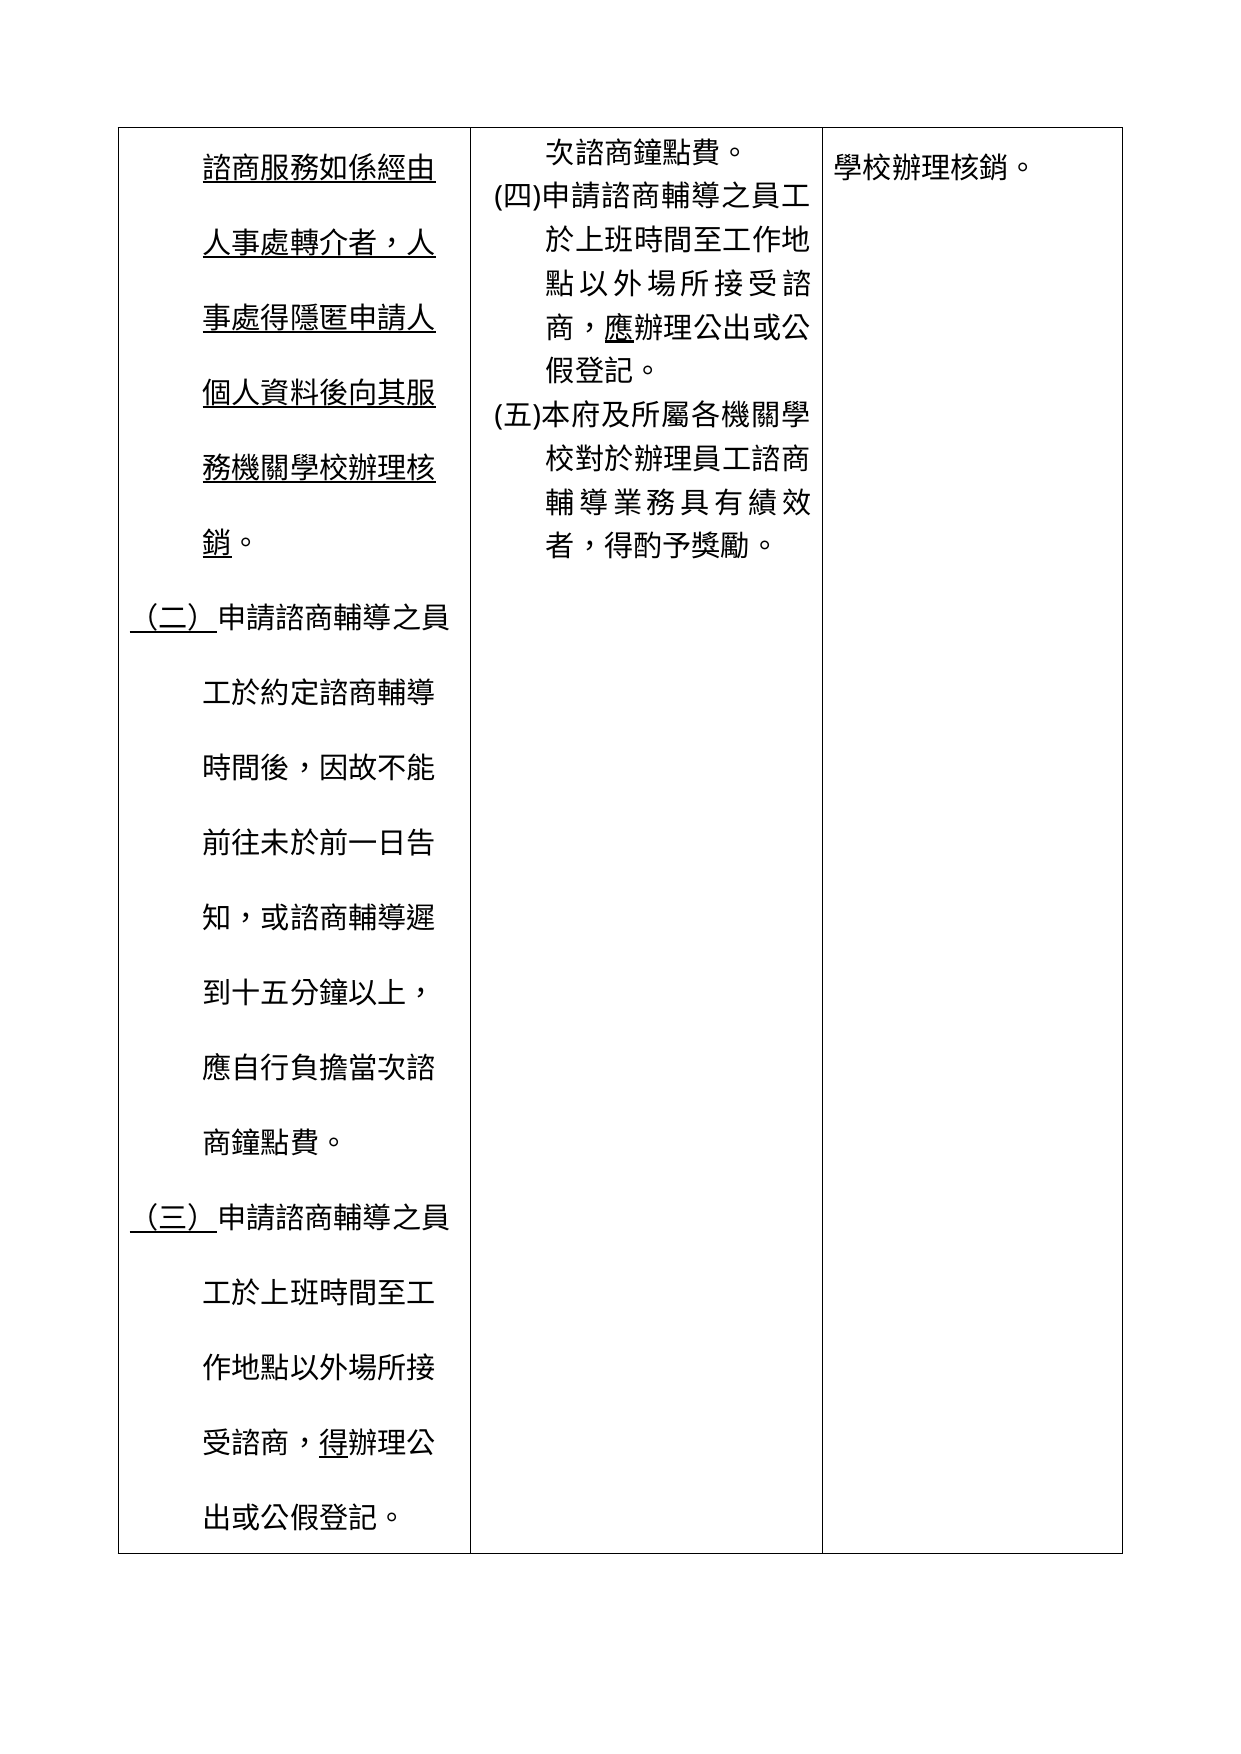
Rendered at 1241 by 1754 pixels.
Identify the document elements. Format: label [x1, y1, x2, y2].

table_cell [471, 128, 822, 1553]
table_cell [823, 128, 1122, 1553]
table_cell [119, 128, 470, 1553]
